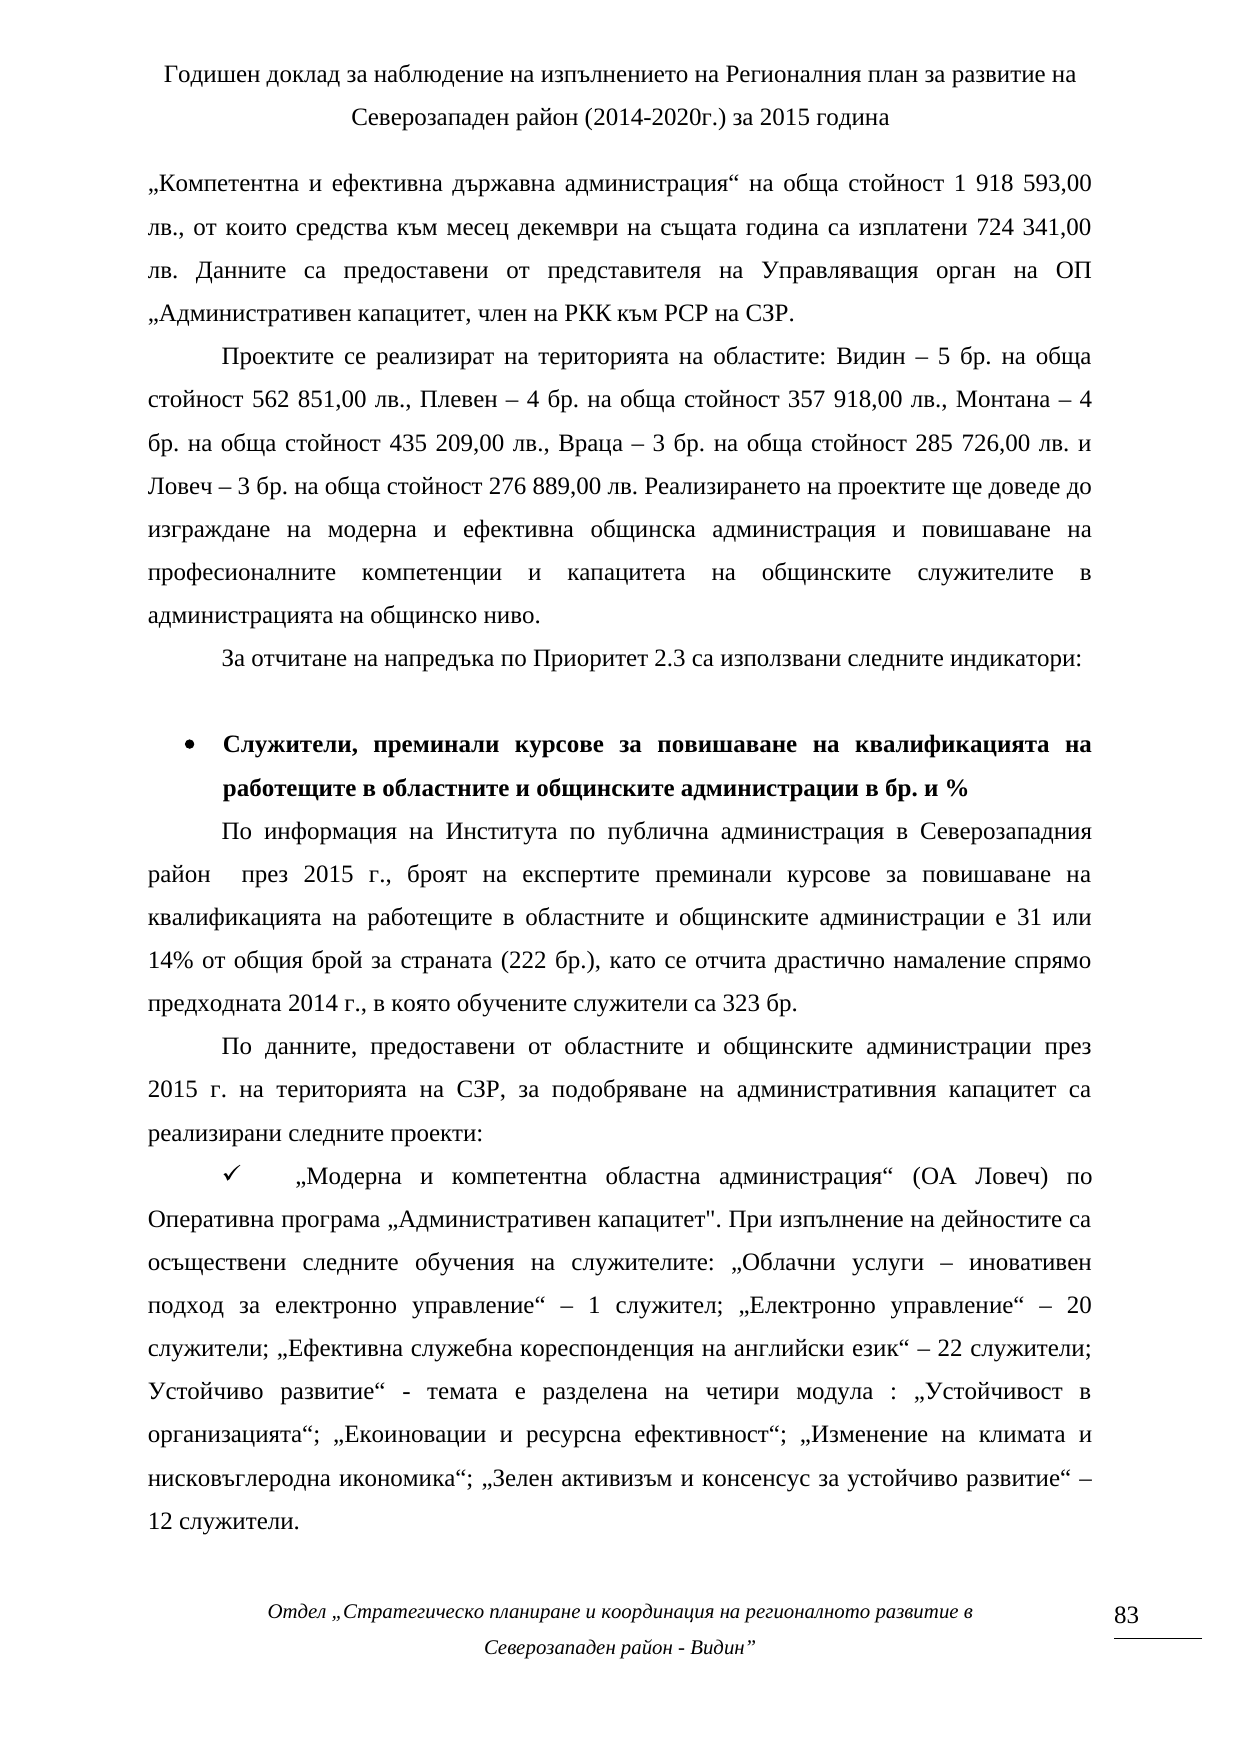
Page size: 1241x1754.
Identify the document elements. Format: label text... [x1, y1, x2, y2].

text За отчитане на напредъка по Приоритет 2.3 са използвани следните индикатори: [148, 643, 1093, 672]
text Проектите се реализират на територията на областите: Видин – 5 бр. на обща стойност 562 851,00 лв., Плевен – 4 бр. на обща стойност 357 918,00 лв., Монтана – 4 бр. на обща стойност 435 209,00 лв., Враца – 3 бр. на обща стойност 285 726,00 лв. и Ловеч – 3 бр. на обща стойност 276 889,00 лв. Реализирането на проектите ще доведе до изграждане на модерна и ефективна общинска администрация и повишаване на професионалните компетенции и капацитета на общинските служителите в администрацията на общинско ниво. [148, 341, 1093, 629]
list „Модерна и компетентна областна администрация“ (ОА Ловеч) по Оперативна програма „Административен капацитет". При изпълнение на дейностите са осъществени следните обучения на служителите: „Облачни услуги – иновативен подход за електронно управление“ – 1 служител; „Електронно управление“ – 20 служители; „Ефективна служебна кореспонденция на английски език“ – 22 служители; Устойчиво развитие“ - темата е разделена на четири модула : „Устойчивост в организацията“; „Екоиновации и ресурсна ефективност“; „Изменение на климата и нисковъглеродна икономика“; „Зелен активизъм и консенсус за устойчиво развитие“ – 12 служители. [148, 1161, 1093, 1534]
list Служители, преминали курсове за повишаване на квалификацията на работещите в областните и общинските администрации в бр. и % [185, 729, 1093, 801]
text По данните, предоставени от областните и общинските администрации през 2015 г. на територията на СЗР, за подобряване на административния капацитет са реализирани следните проекти: [148, 1031, 1093, 1146]
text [148, 168, 1093, 327]
text По информация на Института по публична администрация в Северозападния район през 2015 г., броят на експертите преминали курсове за повишаване на квалификацията на работещите в областните и общинските администрации е 31 или 14% от общия брой за страната (222 бр.), като се отчита драстично намаление спрямо предходната 2014 г., в която обучените служители са 323 бр. [148, 816, 1093, 1017]
